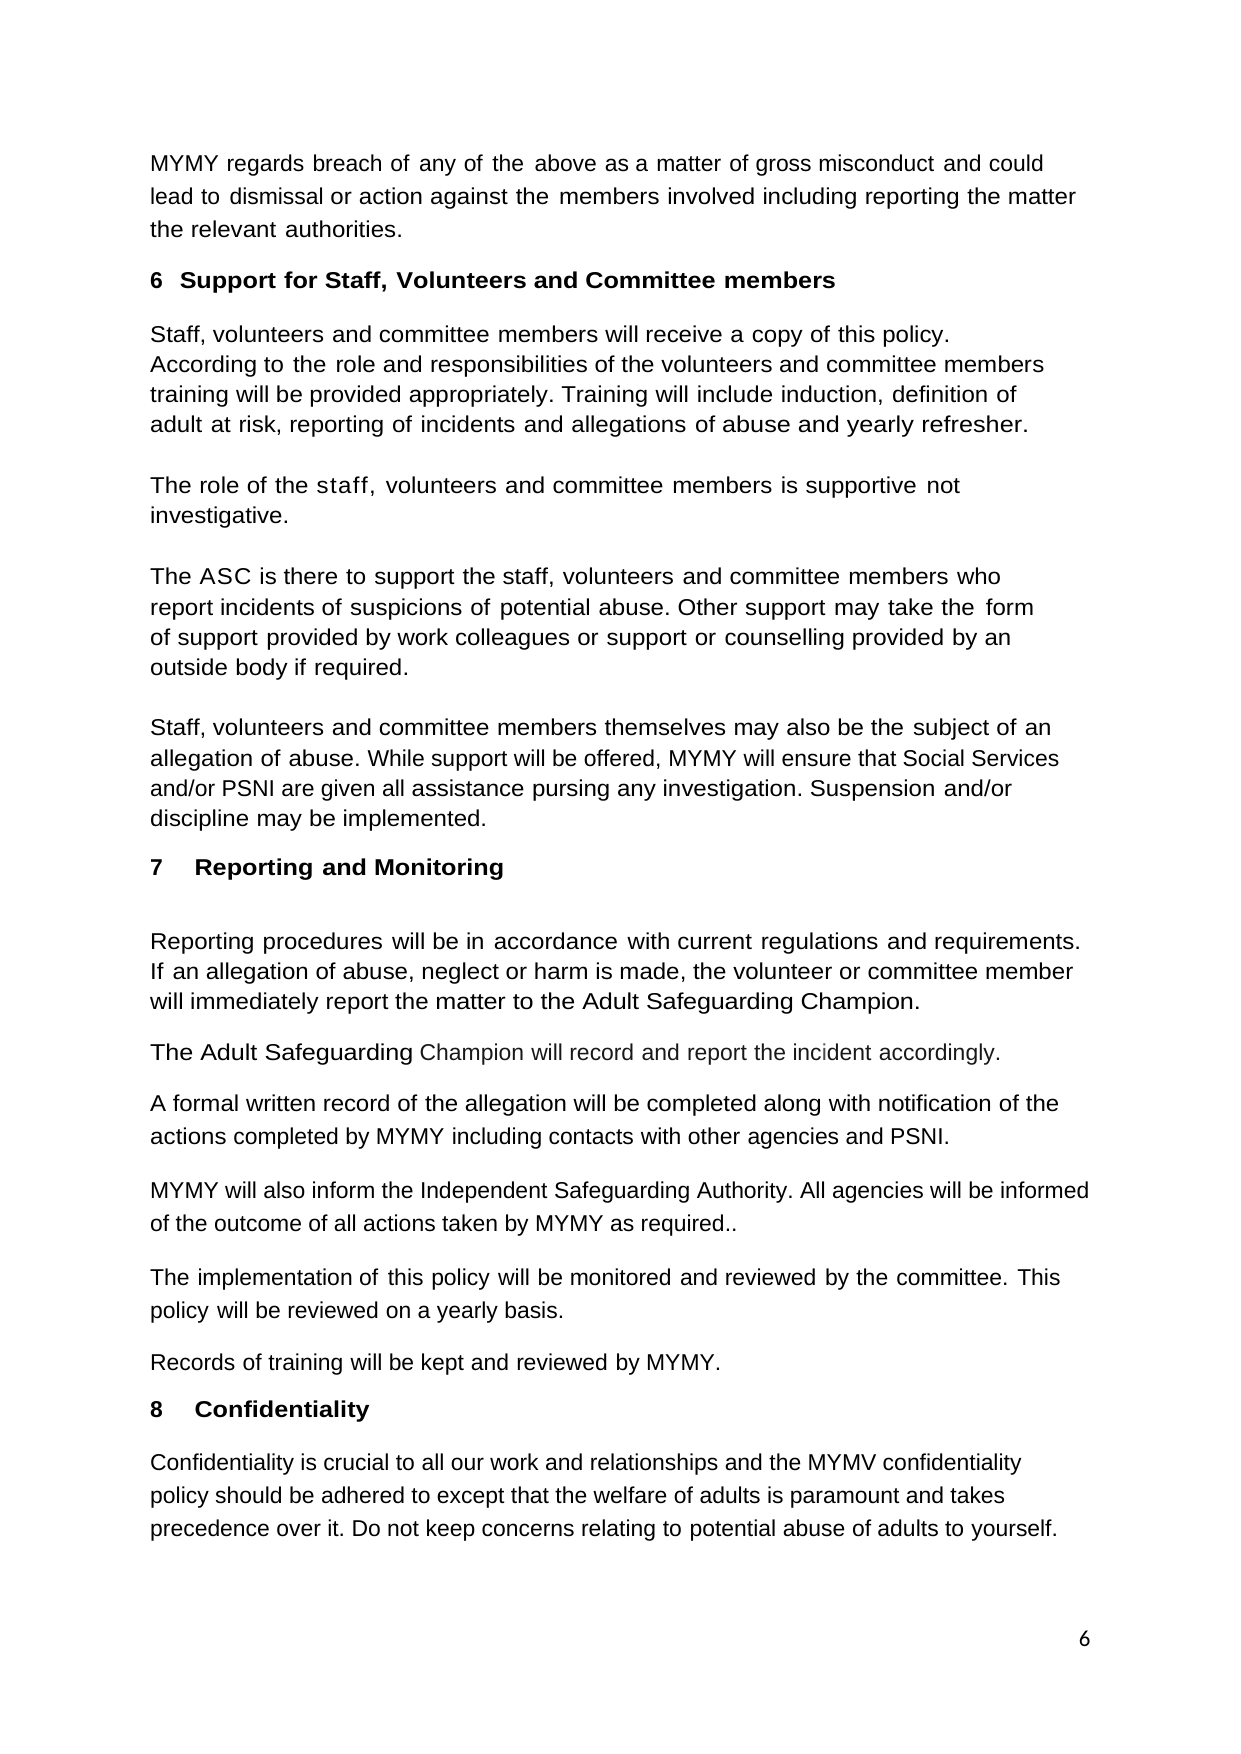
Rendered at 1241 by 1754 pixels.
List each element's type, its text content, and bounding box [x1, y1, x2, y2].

list Support for Staff, Volunteers and Committee members [150, 267, 1090, 293]
text A formal written record of the allegation will be completed along with notification of the actions completed by MYMY including contacts with other agencies and PSNI. [150, 1090, 1090, 1149]
list Reporting and Monitoring [150, 853, 1090, 880]
text The implementation of this policy will be monitored and reviewed by the committee. This policy will be reviewed on a yearly basis. [150, 1263, 1064, 1323]
text Staff, volunteers and committee members will receive a copy of this policy. According to the role and responsibilities of the volunteers and committee members training will be provided appropriately. Training will include induction, definition of adult at risk, reporting of incidents and allegations of abuse and yearly refresher. [150, 321, 1050, 438]
list Confidentiality [150, 1396, 1090, 1422]
text Staff, volunteers and committee members themselves may also be the subject of an allegation of abuse. While support will be offered, MYMY will ensure that Social Services and/or PSNI are given all assistance pursing any investigation. Suspension and/or discipline may be implemented. [150, 714, 1059, 831]
text The Adult Safeguarding Champion will record and report the incident accordingly. [150, 1039, 1090, 1066]
text Reporting procedures will be in accordance with current regulations and requirements. If an allegation of abuse, neglect or harm is made, the volunteer or committee member will immediately report the matter to the Adult Safeguarding Champion. [150, 928, 1090, 1014]
text MYMY will also inform the Independent Safeguarding Authority. All agencies will be informed of the outcome of all actions taken by MYMY as required.. [150, 1177, 1090, 1236]
text The ASC is there to support the staff, volunteers and committee members who report incidents of suspicions of potential abuse. Other support may take the form of support provided by work colleagues or support or counselling provided by an outside body if required. [150, 563, 1059, 680]
text MYMY regards breach of any of the above as a matter of gross misconduct and could lead to dismissal or action against the members involved including reporting the matter the relevant authorities. [150, 150, 1080, 243]
text Records of training will be kept and reviewed by MYMY. [150, 1352, 1090, 1375]
text The role of the staff, volunteers and committee members is supportive not investigative. [150, 472, 1050, 528]
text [150, 1449, 1064, 1542]
